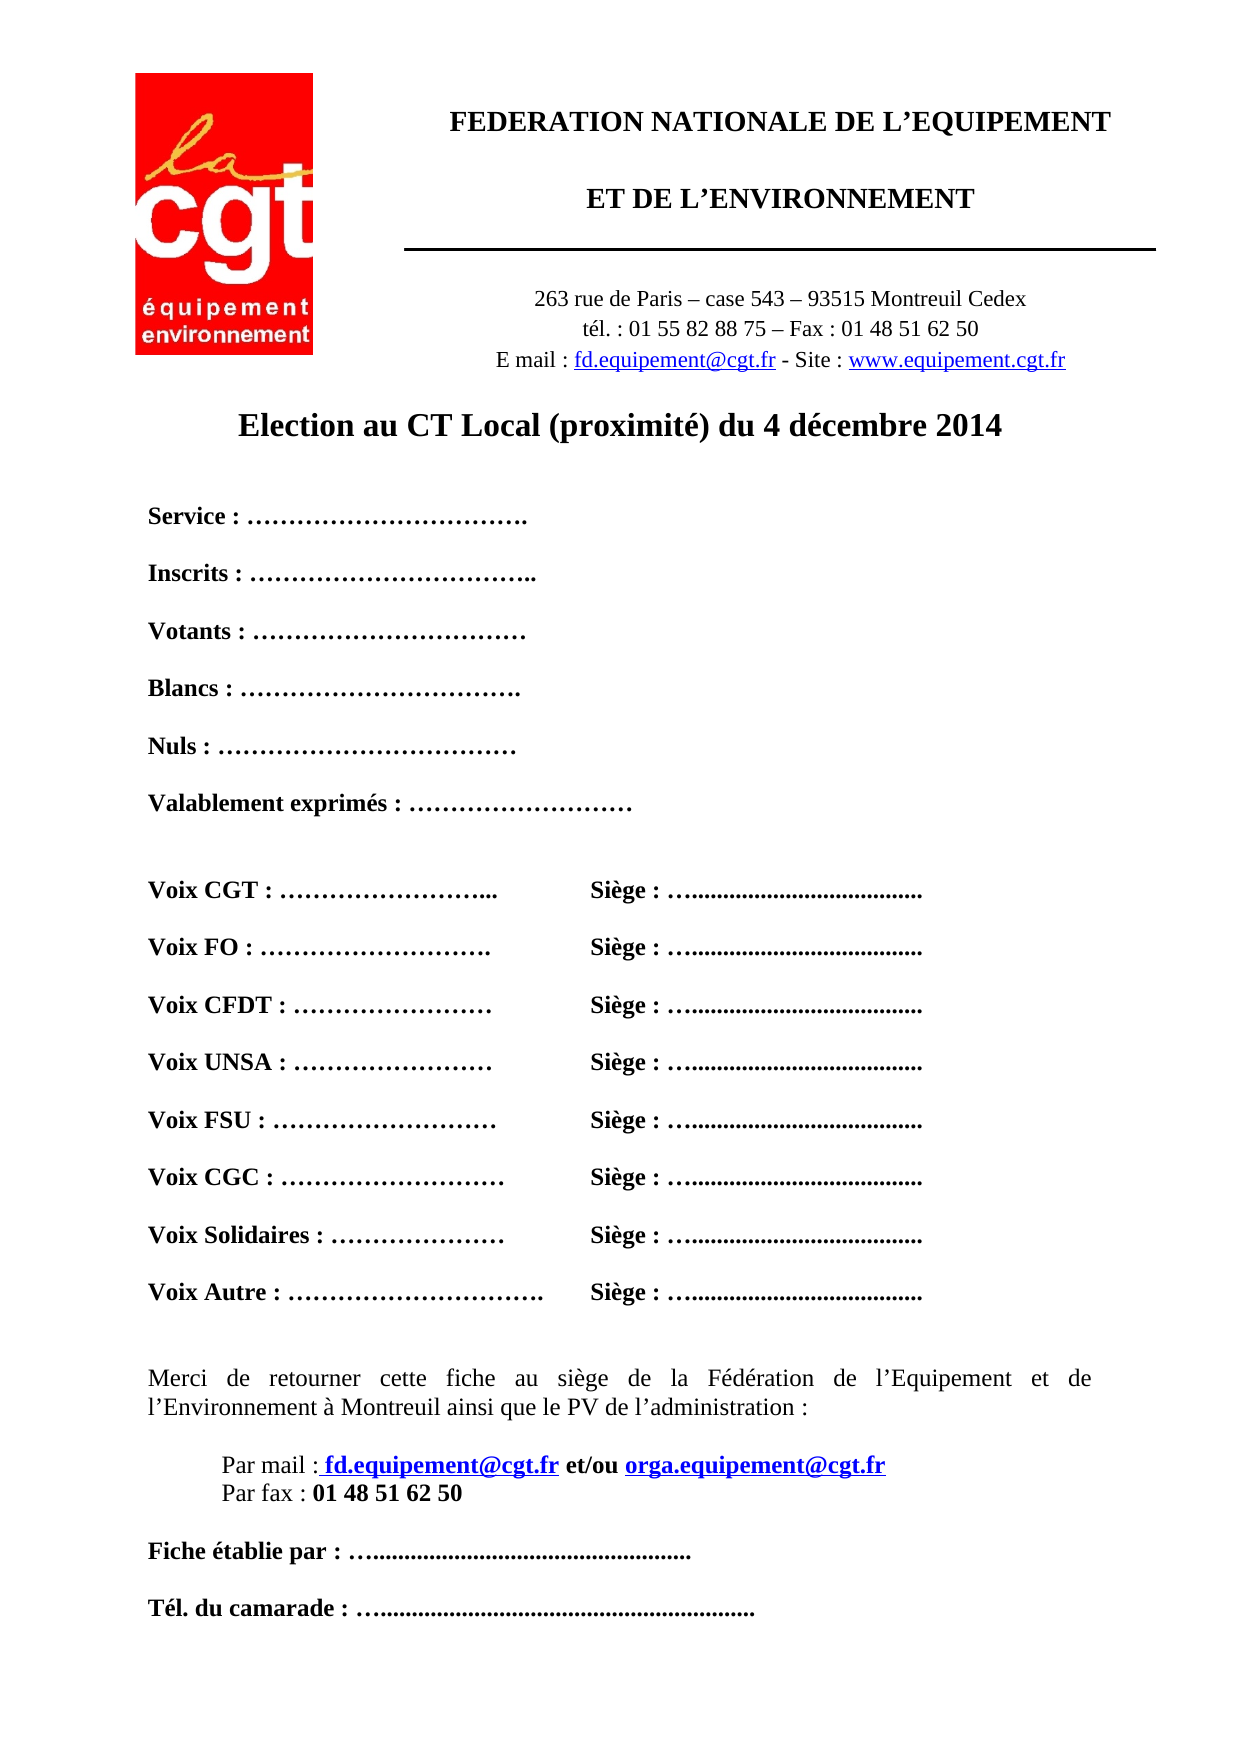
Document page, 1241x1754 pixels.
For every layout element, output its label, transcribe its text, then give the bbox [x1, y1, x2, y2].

text Blancs : ……………………………. [148, 673, 1093, 702]
text Voix Solidaires : ………………… Siège : …..................................... [148, 1220, 1093, 1248]
text Valablement exprimés : ……………………… [148, 788, 1093, 817]
text Par fax : 01 48 51 62 50 [148, 1478, 1093, 1507]
text Voix CGT : ……………………... Siège : …..................................... [148, 875, 1093, 903]
table_header [76, 74, 397, 376]
table_header FEDERATION NATIONALE DE L’EQUIPEMENT ET DE L’ENVIRONNEMENT 263 rue de Paris – case 543 – 93515 Montreuil Cedex tél. : 01 55 82 88 75 – Fax : 01 48 51 62 50 E mail : fd.equipement@cgt.fr - Site : www.equipement.cgt.fr [397, 74, 1164, 376]
text Votants : …………………………… [148, 616, 1093, 645]
text Election au CT Local (proximité) du 4 décembre 2014 [148, 405, 1093, 443]
text Voix FO : ………………………. Siège : …..................................... [148, 932, 1093, 961]
text Inscrits : …………………………….. [148, 558, 1093, 587]
text Fiche établie par : …................................................... [148, 1536, 1093, 1565]
text Par mail : fd.equipement@cgt.fr et/ou orga.equipement@cgt.fr [148, 1450, 1093, 1478]
text Merci de retourner cette fiche au siège de la Fédération de l’Equipement et de l’Environnement à Montreuil ainsi que le PV de l’administration : [148, 1363, 1093, 1421]
text Voix UNSA : …………………… Siège : …..................................... [148, 1047, 1093, 1076]
text Voix Autre : …………………………. Siège : …..................................... [148, 1277, 1093, 1306]
text Nuls : ……………………………… [148, 731, 1093, 760]
text Service : ……………………………. [148, 501, 1093, 530]
text Tél. du camarade : …............................................................ [148, 1593, 1093, 1622]
text Voix CGC : ……………………… Siège : …..................................... [148, 1162, 1093, 1191]
text Voix FSU : ……………………… Siège : …..................................... [148, 1105, 1093, 1133]
picture [135, 73, 313, 355]
text Voix CFDT : …………………… Siège : …..................................... [148, 990, 1093, 1018]
